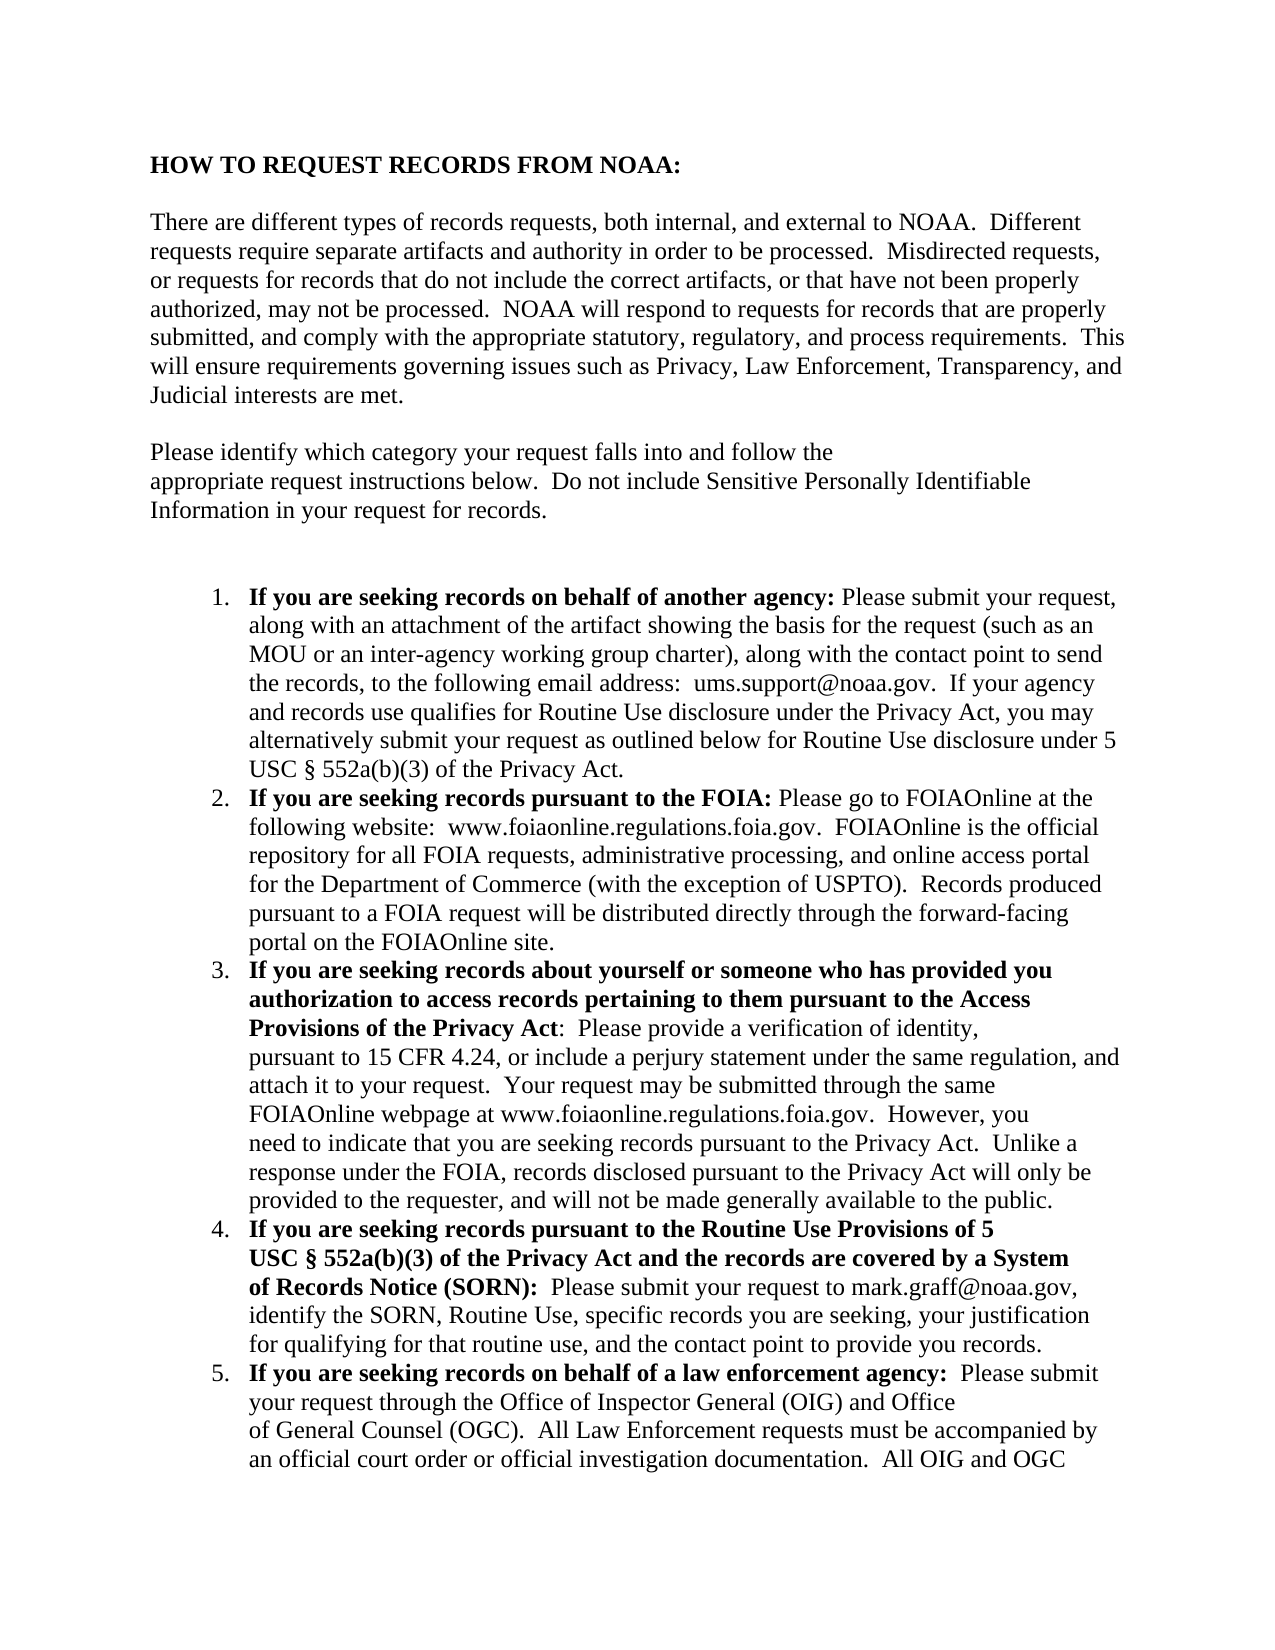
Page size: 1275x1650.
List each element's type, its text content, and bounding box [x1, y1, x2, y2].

text There are different types of records requests, both internal, and external to NOAA. Different requests require separate artifacts and authority in order to be processed. Misdirected requests, or requests for records that do not include the correct artifacts, or that have not been properly authorized, may not be processed. NOAA will respond to requests for records that are properly submitted, and comply with the appropriate statutory, regulatory, and process requirements. This will ensure requirements governing issues such as Privacy, Law Enforcement, Transparency, and Judicial interests are met. [150, 207, 1125, 409]
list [211, 1358, 1125, 1473]
list If you are seeking records pursuant to the FOIA: Please go to FOIAOnline at the following website: www.foiaonline.regulations.foia.gov. FOIAOnline is the official repository for all FOIA requests, administrative processing, and online access portal for the Department of Commerce (with the exception of USPTO). Records produced pursuant to a FOIA request will be distributed directly through the forward-facing portal on the FOIAOnline site. [211, 783, 1125, 955]
text HOW TO REQUEST RECORDS FROM NOAA: [150, 150, 1125, 179]
text Please identify which category your request falls into and follow the appropriate request instructions below. Do not include Sensitive Personally Identifiable Information in your request for records. [150, 437, 1125, 524]
list If you are seeking records pursuant to the Routine Use Provisions of 5 USC § 552a(b)(3) of the Privacy Act and the records are covered by a System of Records Notice (SORN): Please submit your request to mark.graff@noaa.gov, identify the SORN, Routine Use, specific records you are seeking, your justification for qualifying for that routine use, and the contact point to provide you records. [211, 1214, 1125, 1358]
list If you are seeking records about yourself or someone who has provided you authorization to access records pertaining to them pursuant to the Access Provisions of the Privacy Act: Please provide a verification of identity, pursuant to 15 CFR 4.24, or include a perjury statement under the same regulation, and attach it to your request. Your request may be submitted through the same FOIAOnline webpage at www.foiaonline.regulations.foia.gov. However, you need to indicate that you are seeking records pursuant to the Privacy Act. Unlike a response under the FOIA, records disclosed pursuant to the Privacy Act will only be provided to the requester, and will not be made generally available to the public. [211, 955, 1125, 1214]
list If you are seeking records on behalf of another agency: Please submit your request, along with an attachment of the artifact showing the basis for the request (such as an MOU or an inter-agency working group charter), along with the contact point to send the records, to the following email address: ums.support@noaa.gov. If your agency and records use qualifies for Routine Use disclosure under the Privacy Act, you may alternatively submit your request as outlined below for Routine Use disclosure under 5 USC § 552a(b)(3) of the Privacy Act. [211, 582, 1125, 783]
